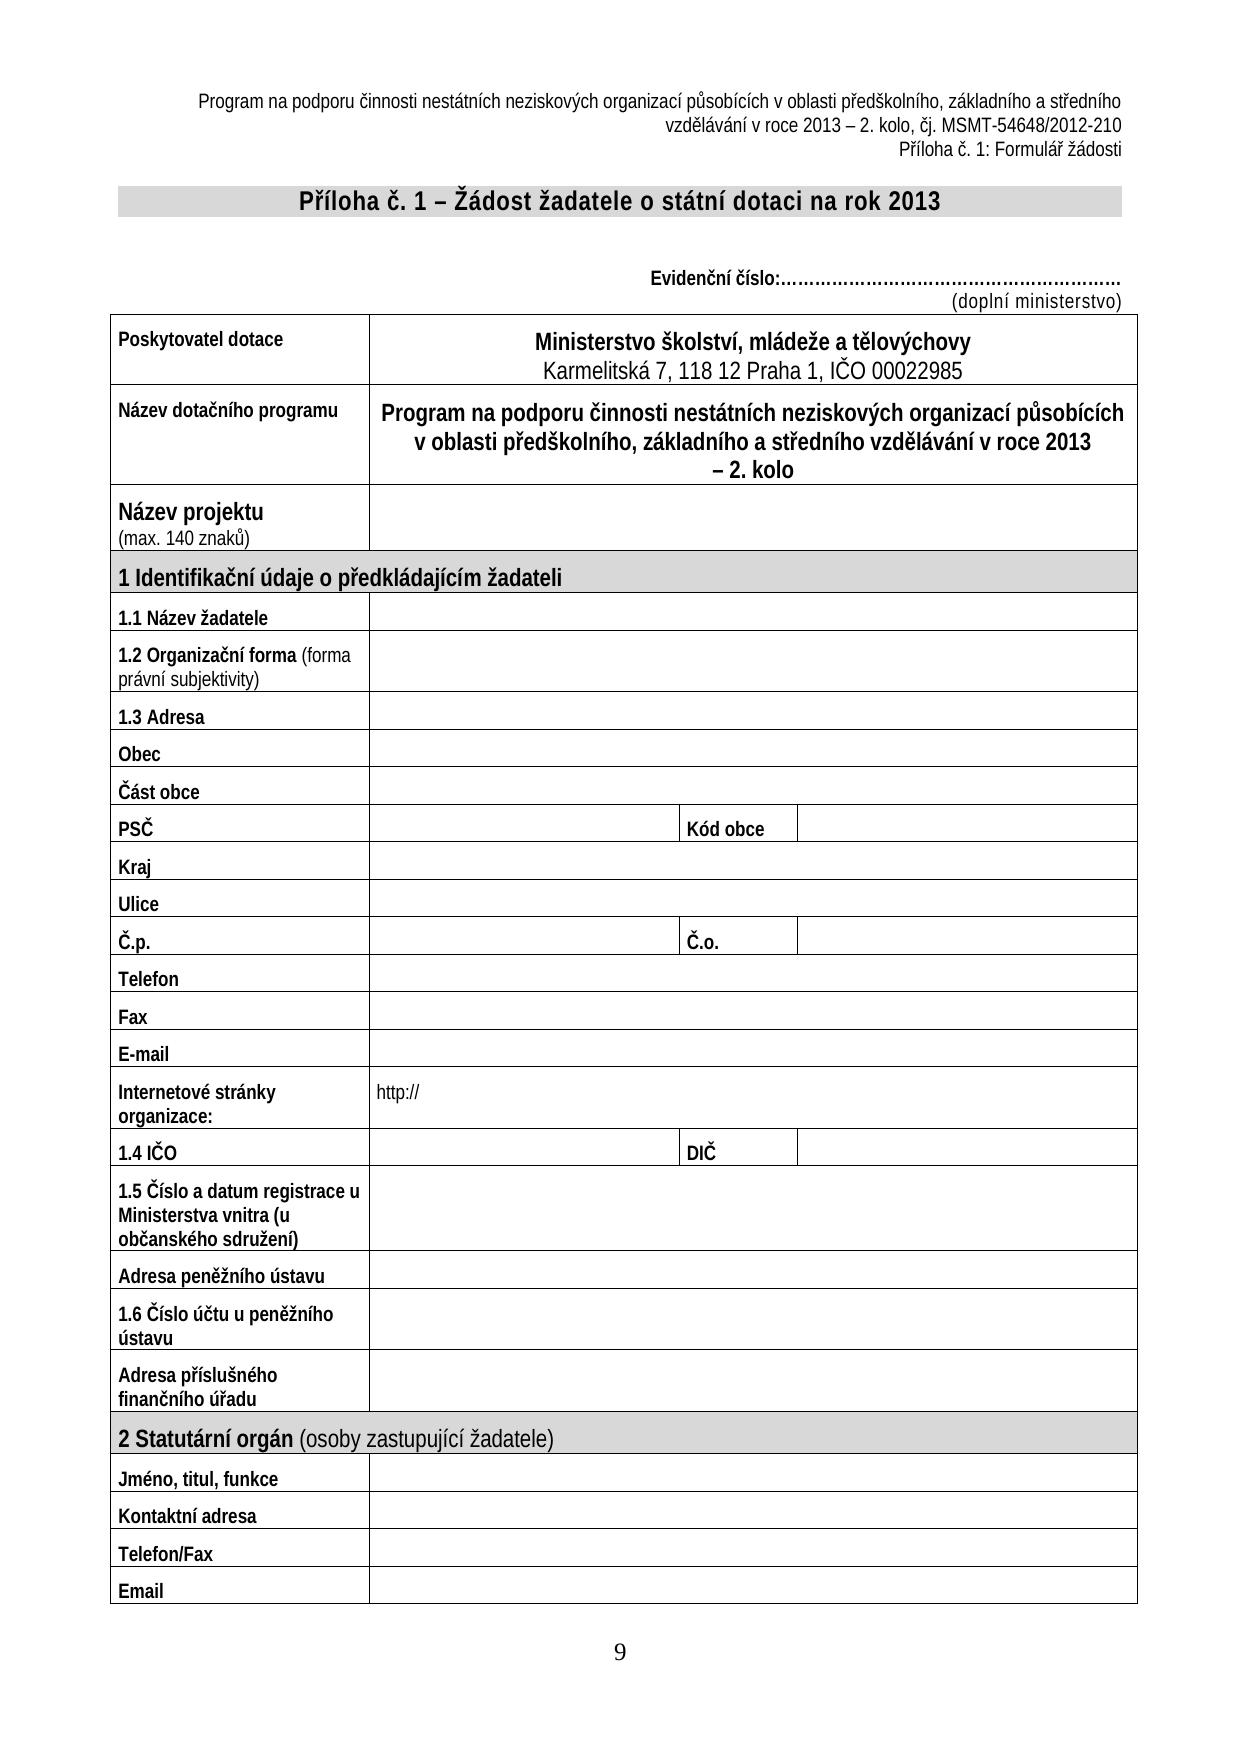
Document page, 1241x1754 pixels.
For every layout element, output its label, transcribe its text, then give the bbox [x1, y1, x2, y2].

text (doplní ministerstvo) [118, 289, 1122, 313]
subtitle Příloha č. 1 – Žádost žadatele o státní dotaci na rok 2013 [118, 186, 1122, 217]
table_cell [370, 1567, 1137, 1603]
table_cell Název dotačního programu [111, 385, 369, 484]
table_cell [370, 880, 1137, 916]
table_cell [370, 1166, 1137, 1250]
table_cell 1.4 IČO [111, 1129, 369, 1165]
table_cell [370, 631, 1137, 691]
table_cell Ulice [111, 880, 369, 916]
table_cell [370, 730, 1137, 766]
table_cell Kraj [111, 842, 369, 878]
table_cell Č.o. [680, 917, 797, 953]
table_cell Telefon/Fax [111, 1529, 369, 1566]
table_cell [798, 1129, 1137, 1165]
table_cell Kód obce [680, 805, 797, 841]
table_cell [370, 1030, 1137, 1066]
text Evidenční číslo:…………………………………………………… [118, 266, 1122, 289]
table_cell Email [111, 1567, 369, 1603]
table_header Ministerstvo školství, mládeže a tělovýchovy Karmelitská 7, 118 12 Praha 1, IČO 00022985 [370, 315, 1137, 384]
table_cell Č.p. [111, 917, 369, 953]
table_cell [370, 1129, 679, 1165]
table_cell [370, 1350, 1137, 1411]
table_cell Telefon [111, 955, 369, 991]
table_cell Název projektu (max. 140 znaků) [111, 485, 369, 550]
table_cell [370, 1251, 1137, 1288]
table_cell [370, 842, 1137, 878]
table_cell 2 Statutární orgán (osoby zastupující žadatele) [111, 1412, 1137, 1453]
table_cell Internetové stránky organizace: [111, 1067, 369, 1127]
table_cell [370, 485, 1137, 550]
table_cell 1.2 Organizační forma (forma právní subjektivity) [111, 631, 369, 691]
table_cell 1.3 Adresa [111, 692, 369, 728]
table_cell [370, 917, 679, 953]
table_cell [370, 955, 1137, 991]
table_cell [370, 1454, 1137, 1491]
table_cell 1.6 Číslo účtu u peněžního ústavu [111, 1289, 369, 1349]
table_cell [370, 1492, 1137, 1528]
table_cell http:// [370, 1067, 1137, 1127]
table_cell PSČ [111, 805, 369, 841]
table_header Poskytovatel dotace [111, 315, 369, 384]
table_cell E-mail [111, 1030, 369, 1066]
table_cell 1 Identifikační údaje o předkládajícím žadateli [111, 551, 1137, 592]
table_cell [370, 593, 1137, 629]
table_cell 1.1 Název žadatele [111, 593, 369, 629]
table_cell Jméno, titul, funkce [111, 1454, 369, 1491]
table_cell Program na podporu činnosti nestátních neziskových organizací působících v oblasti předškolního, základního a středního vzdělávání v roce 2013 – 2. kolo [370, 385, 1137, 484]
table_cell [798, 805, 1137, 841]
table_cell [798, 917, 1137, 953]
table_cell 1.5 Číslo a datum registrace u Ministerstva vnitra (u občanského sdružení) [111, 1166, 369, 1250]
table_cell Kontaktní adresa [111, 1492, 369, 1528]
table_cell DIČ [680, 1129, 797, 1165]
table_cell Část obce [111, 767, 369, 803]
table_cell [370, 692, 1137, 728]
table_cell [370, 1289, 1137, 1349]
table_cell Adresa příslušného finančního úřadu [111, 1350, 369, 1411]
table_cell Adresa peněžního ústavu [111, 1251, 369, 1288]
table_cell [370, 992, 1137, 1028]
table_cell [370, 1529, 1137, 1566]
table_cell [370, 767, 1137, 803]
table_cell Obec [111, 730, 369, 766]
table_cell Fax [111, 992, 369, 1028]
table_cell [370, 805, 679, 841]
